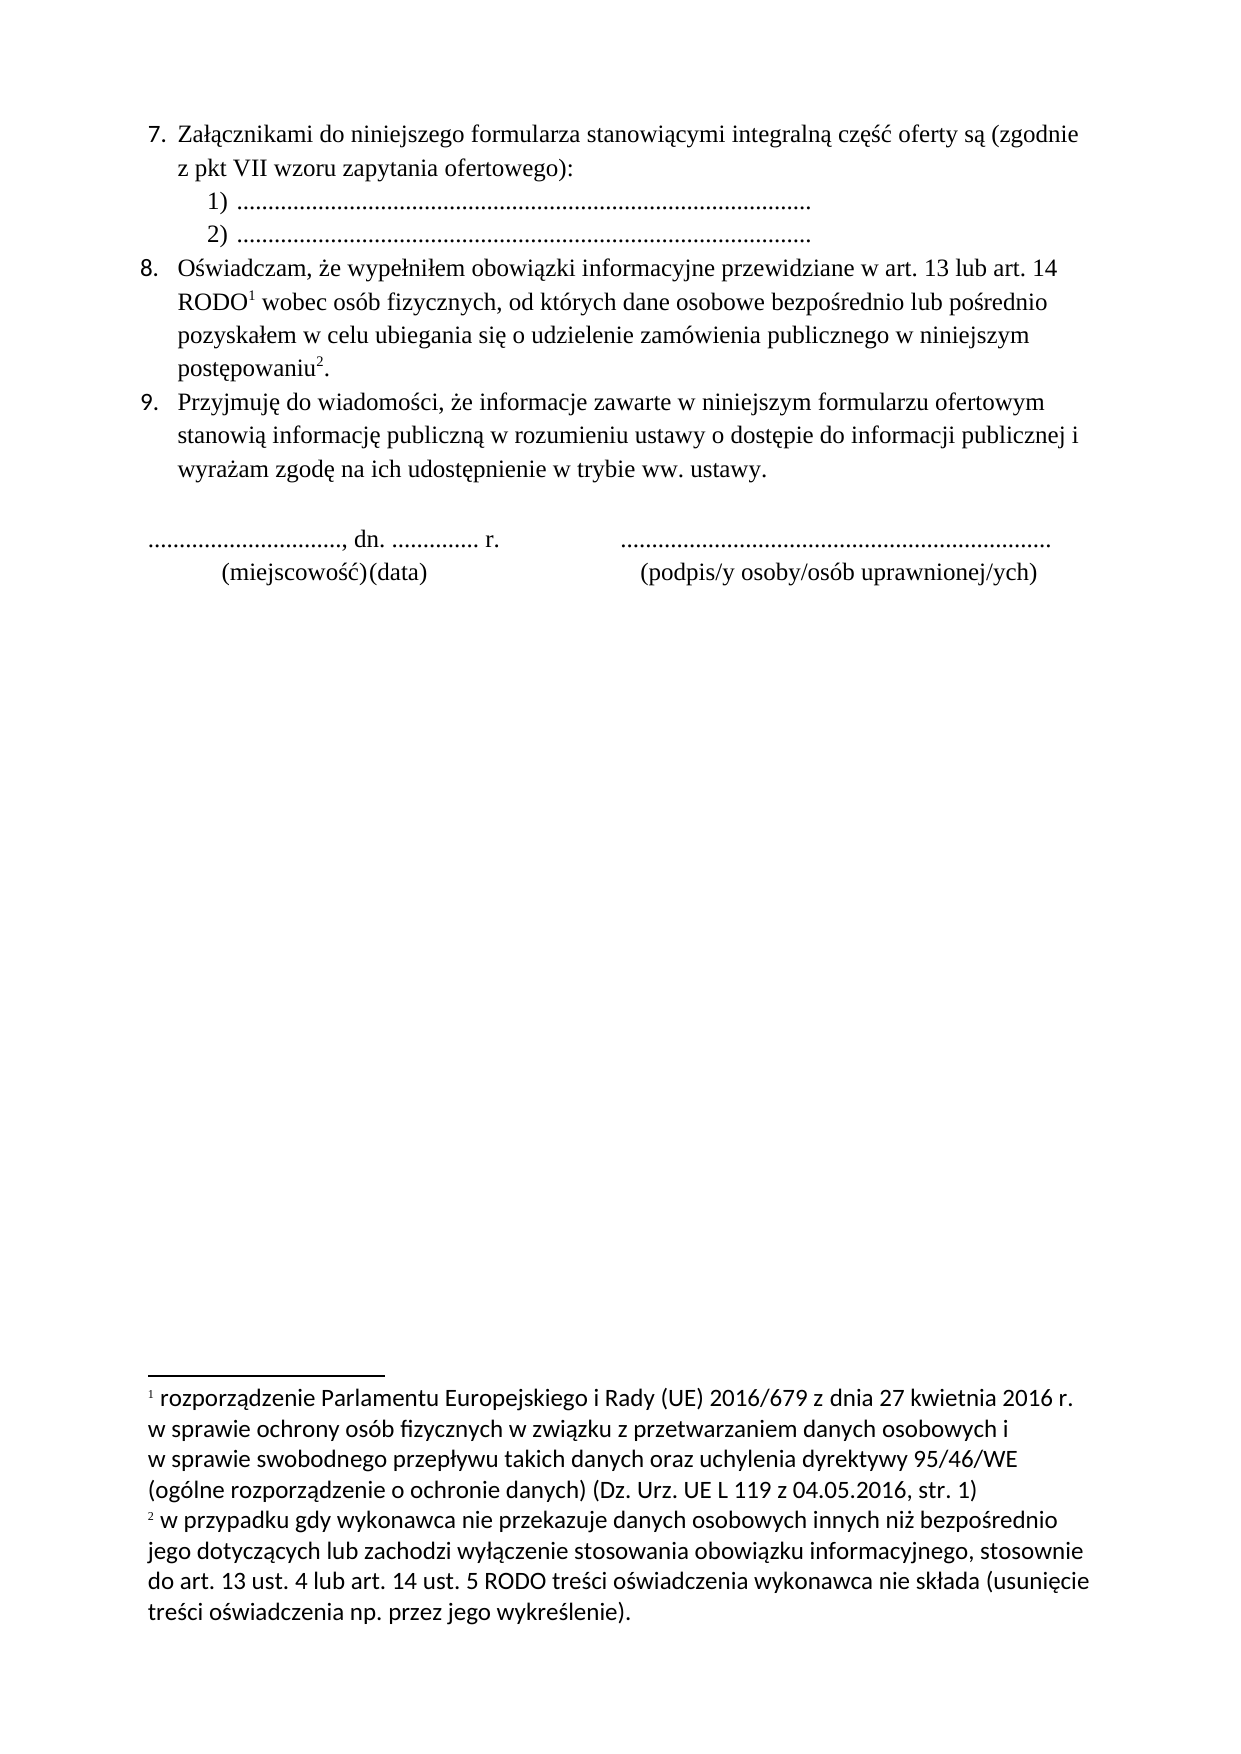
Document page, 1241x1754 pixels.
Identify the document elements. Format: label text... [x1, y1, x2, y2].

list Oświadczam, że wypełniłem obowiązki informacyjne przewidziane w art. 13 lub art. 14 RODO wobec osób fizycznych, od których dane osobowe bezpośrednio lub pośrednio pozyskałem w celu ubiegania się o udzielenie zamówienia publicznego w niniejszym postępowaniu. [140, 252, 1092, 382]
text (miejscowość) (data) (podpis/y osoby/osób uprawnionej/ych) [148, 557, 1092, 586]
list ............................................................................................ [207, 219, 1092, 248]
list Przyjmuję do wiadomości, że informacje zawarte w niniejszym formularzu ofertowym stanowią informację publiczną w rozumieniu ustawy o dostępie do informacji publicznej i wyrażam zgodę na ich udostępnienie w trybie ww. ustawy. [140, 386, 1092, 482]
list Załącznikami do niniejszego formularza stanowiącymi integralną część oferty są (zgodnie z pkt VII wzoru zapytania ofertowego): [148, 118, 1092, 182]
text ..............................., dn. .............. r. ..................................................................... [148, 524, 1092, 553]
list ............................................................................................ [207, 186, 1092, 215]
